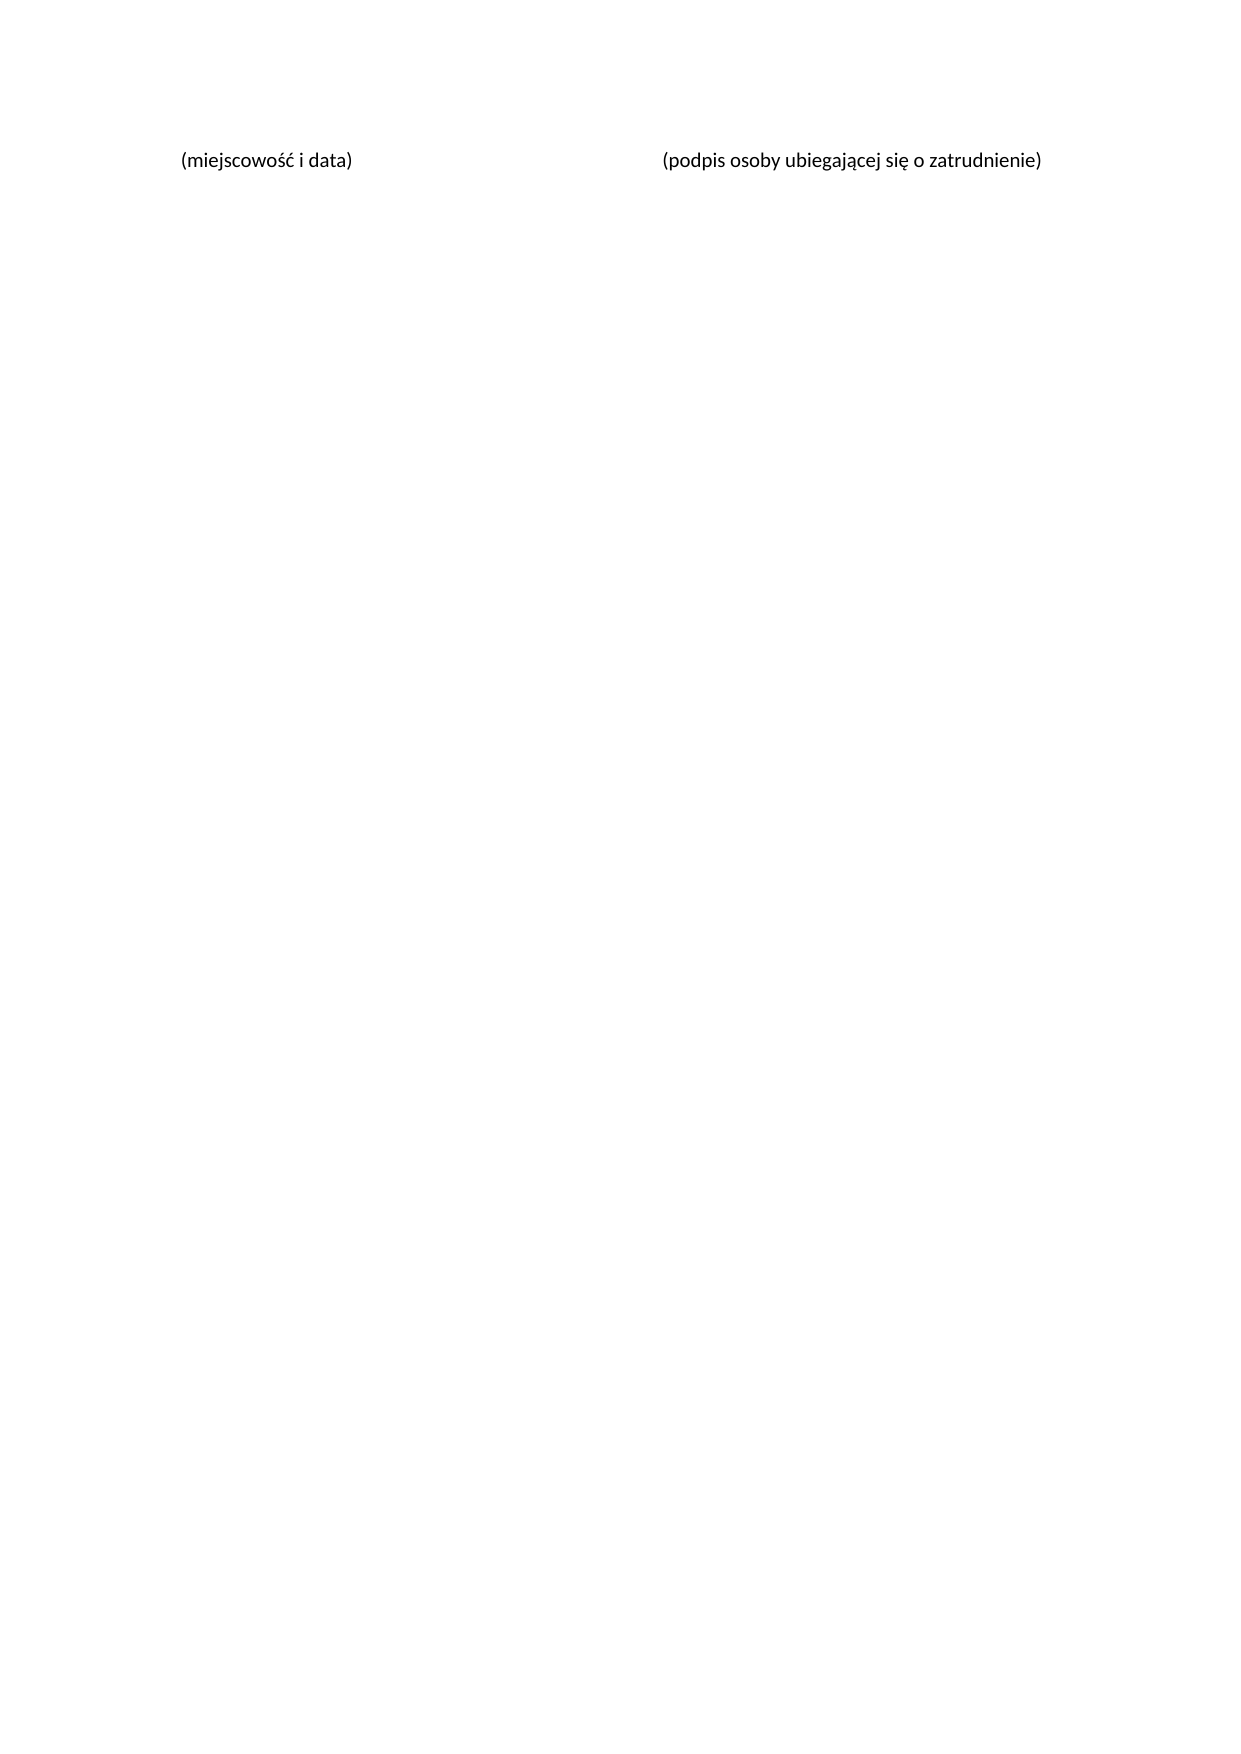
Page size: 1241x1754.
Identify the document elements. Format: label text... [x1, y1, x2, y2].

text (miejscowość i data) (podpis osoby ubiegającej się o zatrudnienie) [148, 148, 1093, 173]
